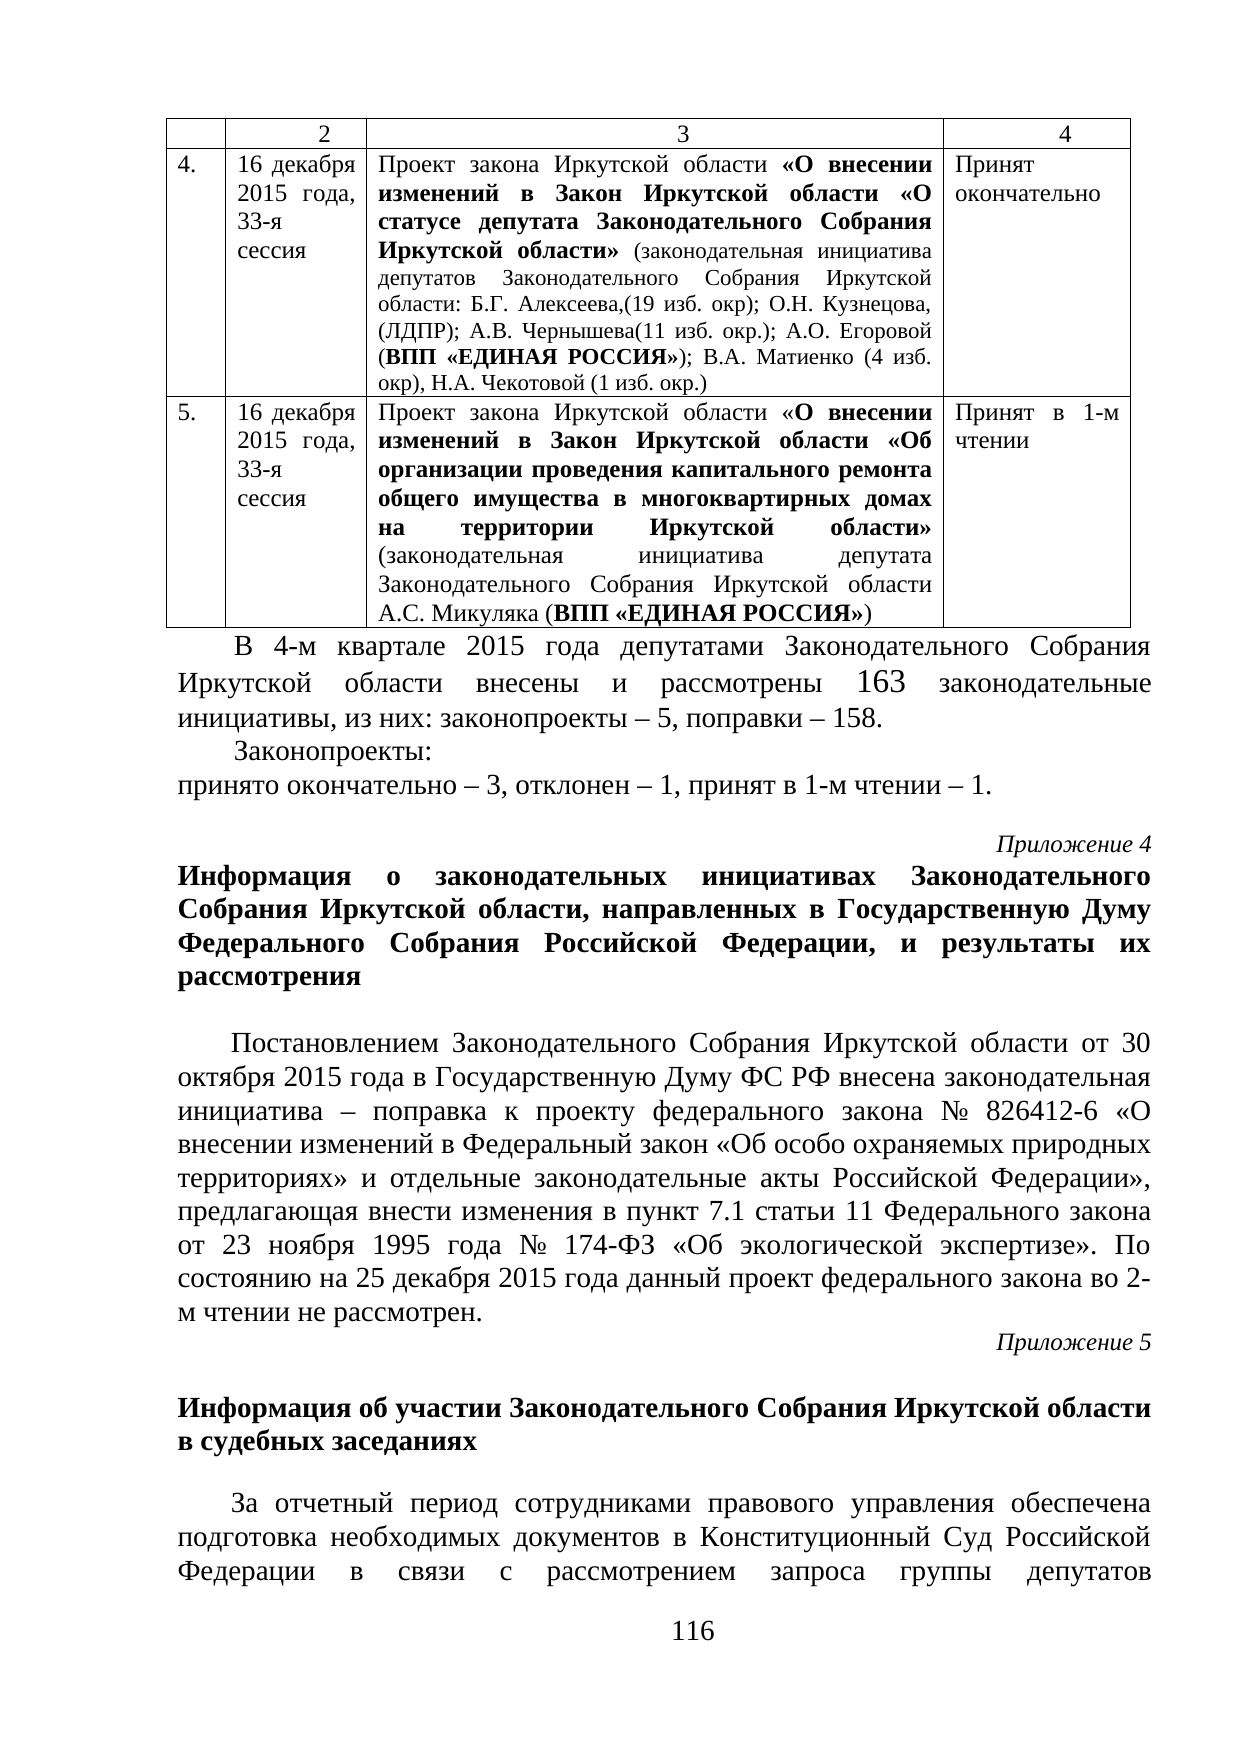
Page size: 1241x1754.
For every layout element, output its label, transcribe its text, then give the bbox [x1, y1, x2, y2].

text В 4-м квартале 2015 года депутатами Законодательного Собрания Иркутской области внесены и рассмотрены 163 законодательные инициативы, из них: законопроекты – 5, поправки – 158. [177, 628, 1152, 733]
table_header 4 [944, 119, 1130, 148]
table_cell 16 декабря 2015 года, 33-я сессия [226, 149, 366, 396]
text Постановлением Законодательного Собрания Иркутской области от 30 октября 2015 года в Государственную Думу ФС РФ внесена законодательная инициатива – поправка к проекту федерального закона № 826412-6 «О внесении изменений в Федеральный закон «Об особо охраняемых природных территориях» и отдельные законодательные акты Российской Федерации», предлагающая внести изменения в пункт 7.1 статьи 11 Федерального закона от 23 ноября 1995 года № 174-ФЗ «Об экологической экспертизе». По состоянию на 25 декабря 2015 года данный проект федерального закона во 2-м чтении не рассмотрен. [177, 1026, 1152, 1327]
text Информация об участии Законодательного Собрания Иркутской области в судебных заседаниях [177, 1390, 1152, 1457]
text Приложение 4 [177, 829, 1152, 858]
text Приложение 5 [177, 1327, 1152, 1356]
table_cell Принят в 1-м чтении [944, 397, 1130, 627]
table_cell 16 декабря 2015 года, 33-я сессия [226, 397, 366, 627]
table_cell Проект закона Иркутской области «О внесении изменений в Закон Иркутской области «Об организации проведения капитального ремонта общего имущества в многоквартирных домах на территории Иркутской области» (законодательная инициатива депутата Законодательного Собрания Иркутской области А.С. Микуляка (ВПП «ЕДИНАЯ РОССИЯ») [367, 397, 943, 627]
table_header 3 [367, 119, 943, 148]
text Информация о законодательных инициативах Законодательного Собрания Иркутской области, направленных в Государственную Думу Федерального Собрания Российской Федерации, и результаты их рассмотрения [177, 858, 1152, 992]
table_header 2 [226, 119, 366, 148]
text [177, 1486, 1152, 1586]
table_cell Принят окончательно [944, 149, 1130, 396]
table_header 1 [167, 119, 225, 148]
text принято окончательно – 3, отклонен – 1, принят в 1-м чтении – 1. [177, 767, 1152, 800]
table_cell [167, 149, 225, 396]
table_cell Проект закона Иркутской области «О внесении изменений в Закон Иркутской области «О статусе депутата Законодательного Собрания Иркутской области» (законодательная инициатива депутатов Законодательного Собрания Иркутской области: Б.Г. Алексеева,(19 изб. окр); О.Н. Кузнецова, (ЛДПР); А.В. Чернышева(11 изб. окр.); А.О. Егоровой (ВПП «ЕДИНАЯ РОССИЯ»); В.А. Матиенко (4 изб. окр), Н.А. Чекотовой (1 изб. окр.) [367, 149, 943, 396]
text Законопроекты: [177, 733, 1152, 767]
table_cell [167, 397, 225, 627]
